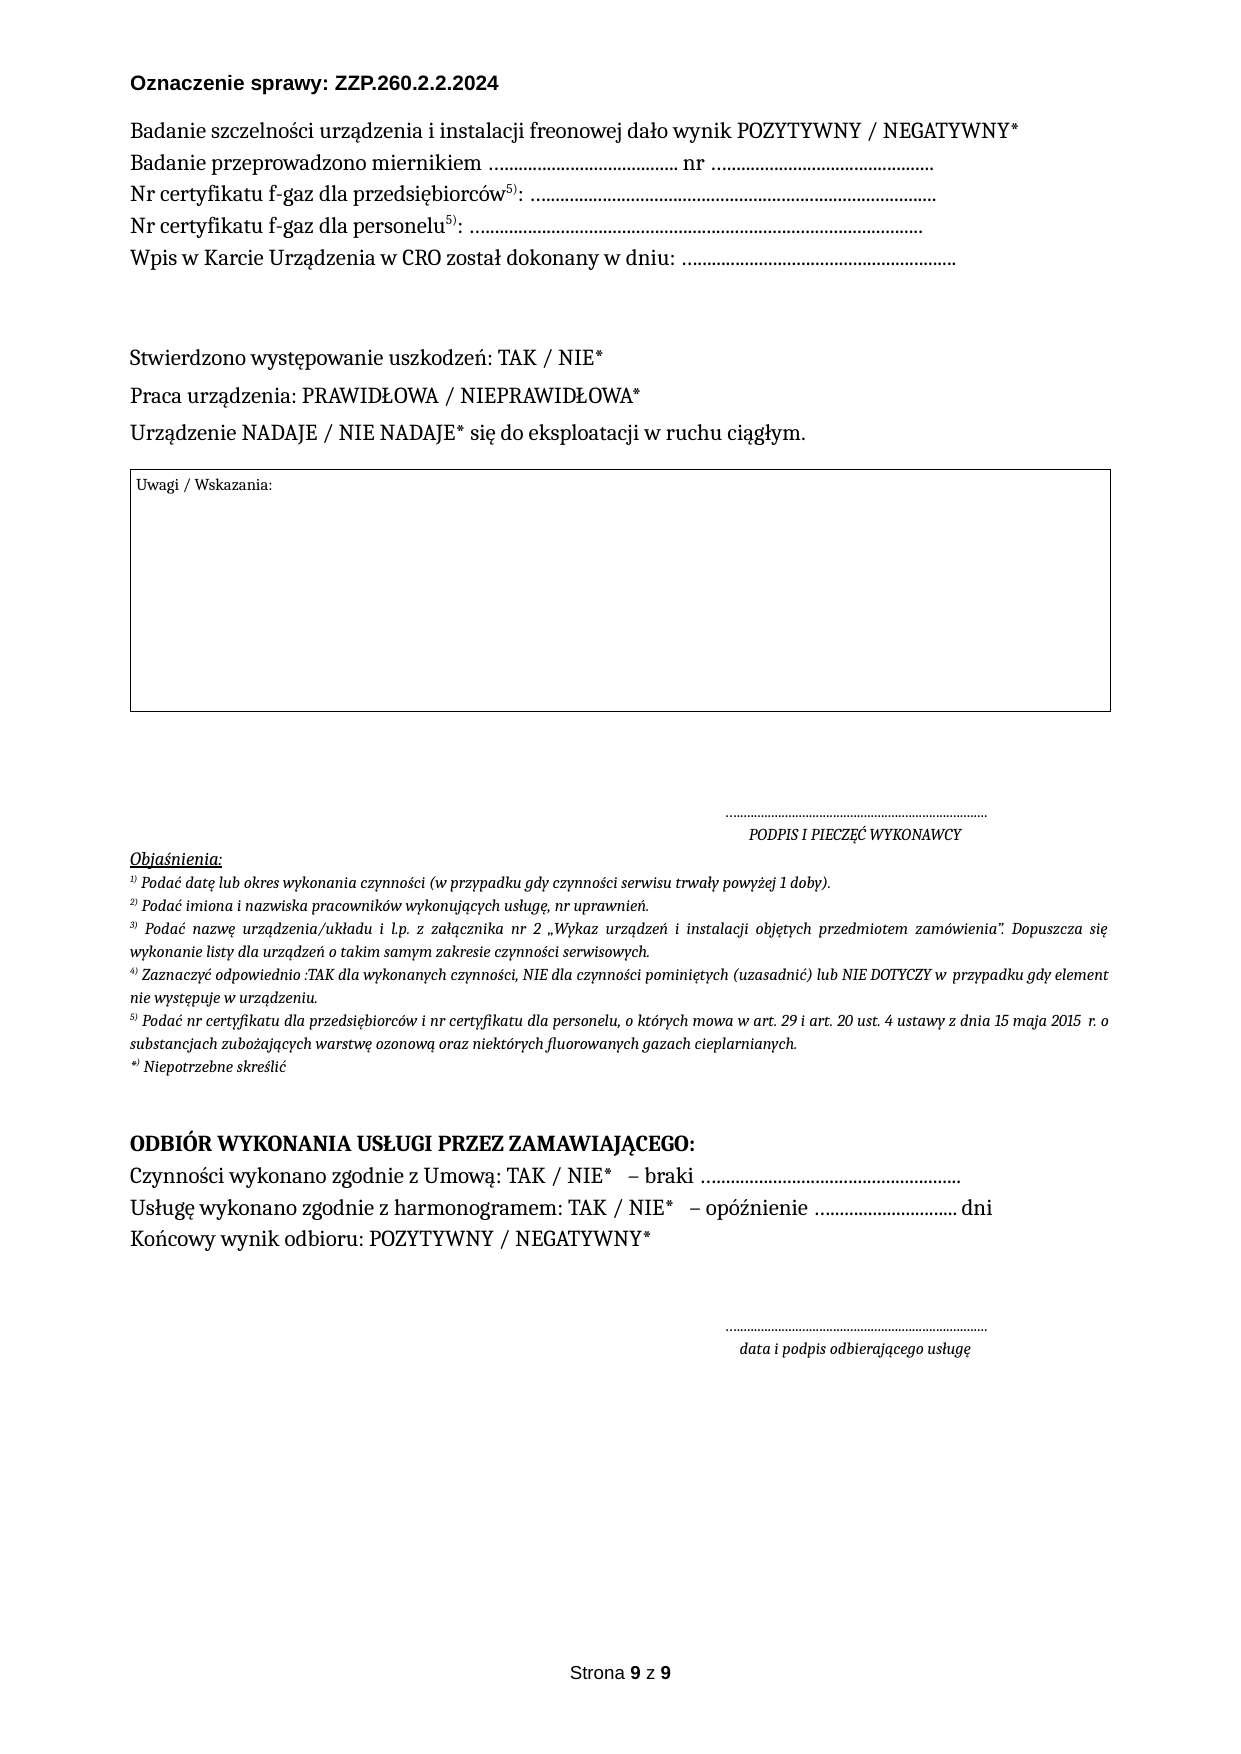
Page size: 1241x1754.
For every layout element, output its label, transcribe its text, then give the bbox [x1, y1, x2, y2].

list Czynności wykonano zgodnie z Umową: TAK / NIE* – braki ….................................................... [130, 1163, 1110, 1189]
list Praca urządzenia: PRAWIDŁOWA / NIEPRAWIDŁOWA* [130, 382, 1110, 409]
list ODBIÓR WYKONANIA USŁUGI PRZEZ ZAMAWIAJĄCEGO: [130, 1131, 1110, 1158]
list 2) Podać imiona i nazwiska pracowników wykonujących usługę, nr uprawnień. [130, 897, 1110, 916]
list *) Niepotrzebne skreślić [130, 1057, 1110, 1076]
list Nr certyfikatu f-gaz dla przedsiębiorców5): …................................................................................... [130, 181, 1110, 207]
list Nr certyfikatu f-gaz dla personelu5): …............................................................................................. [130, 213, 1110, 239]
list …......................................................................... [601, 1317, 1110, 1336]
list 4) Zaznaczyć odpowiednio :TAK dla wykonanych czynności, NIE dla czynności pominiętych (uzasadnić) lub NIE DOTYCZY w przypadku gdy element nie występuje w urządzeniu. [130, 966, 1110, 1008]
list Badanie szczelności urządzenia i instalacji freonowej dało wynik POZYTYWNY / NEGATYWNY* [130, 118, 1110, 144]
list PODPIS I PIECZĘĆ WYKONAWCY [601, 825, 1110, 844]
list Końcowy wynik odbioru: POZYTYWNY / NEGATYWNY* [130, 1226, 1110, 1252]
list Objaśnienia: [130, 848, 1110, 870]
list Urządzenie NADAJE / NIE NADAJE* się do eksploatacji w ruchu ciągłym. [130, 420, 1110, 446]
list Stwierdzono występowanie uszkodzeń: TAK / NIE* [130, 345, 1110, 371]
list 5) Podać nr certyfikatu dla przedsiębiorców i nr certyfikatu dla personelu, o których mowa w art. 29 i art. 20 ust. 4 ustawy z dnia 15 maja 2015 r. o substancjach zubożających warstwę ozonową oraz niektórych fluorowanych gazach cieplarnianych. [130, 1011, 1110, 1053]
list 1) Podać datę lub okres wykonania czynności (w przypadku gdy czynności serwisu trwały powyżej 1 doby). [130, 874, 1110, 893]
list Wpis w Karcie Urządzenia w CRO został dokonany w dniu: …....................................................... [130, 244, 1110, 271]
list 3) Podać nazwę urządzenia/układu i l.p. z załącznika nr 2 „Wykaz urządzeń i instalacji objętych przedmiotem zamówienia”. Dopuszcza się wykonanie listy dla urządzeń o takim samym zakresie czynności serwisowych. [130, 920, 1110, 962]
table_header Uwagi / Wskazania: [131, 470, 1110, 711]
list Usługę wykonano zgodnie z harmonogramem: TAK / NIE* – opóźnienie …........................... dni [130, 1194, 1110, 1221]
list …......................................................................... [601, 802, 1110, 821]
list Badanie przeprowadzono miernikiem …..................................... nr …............................................ [130, 149, 1110, 176]
list data i podpis odbierającego usługę [601, 1339, 1110, 1359]
